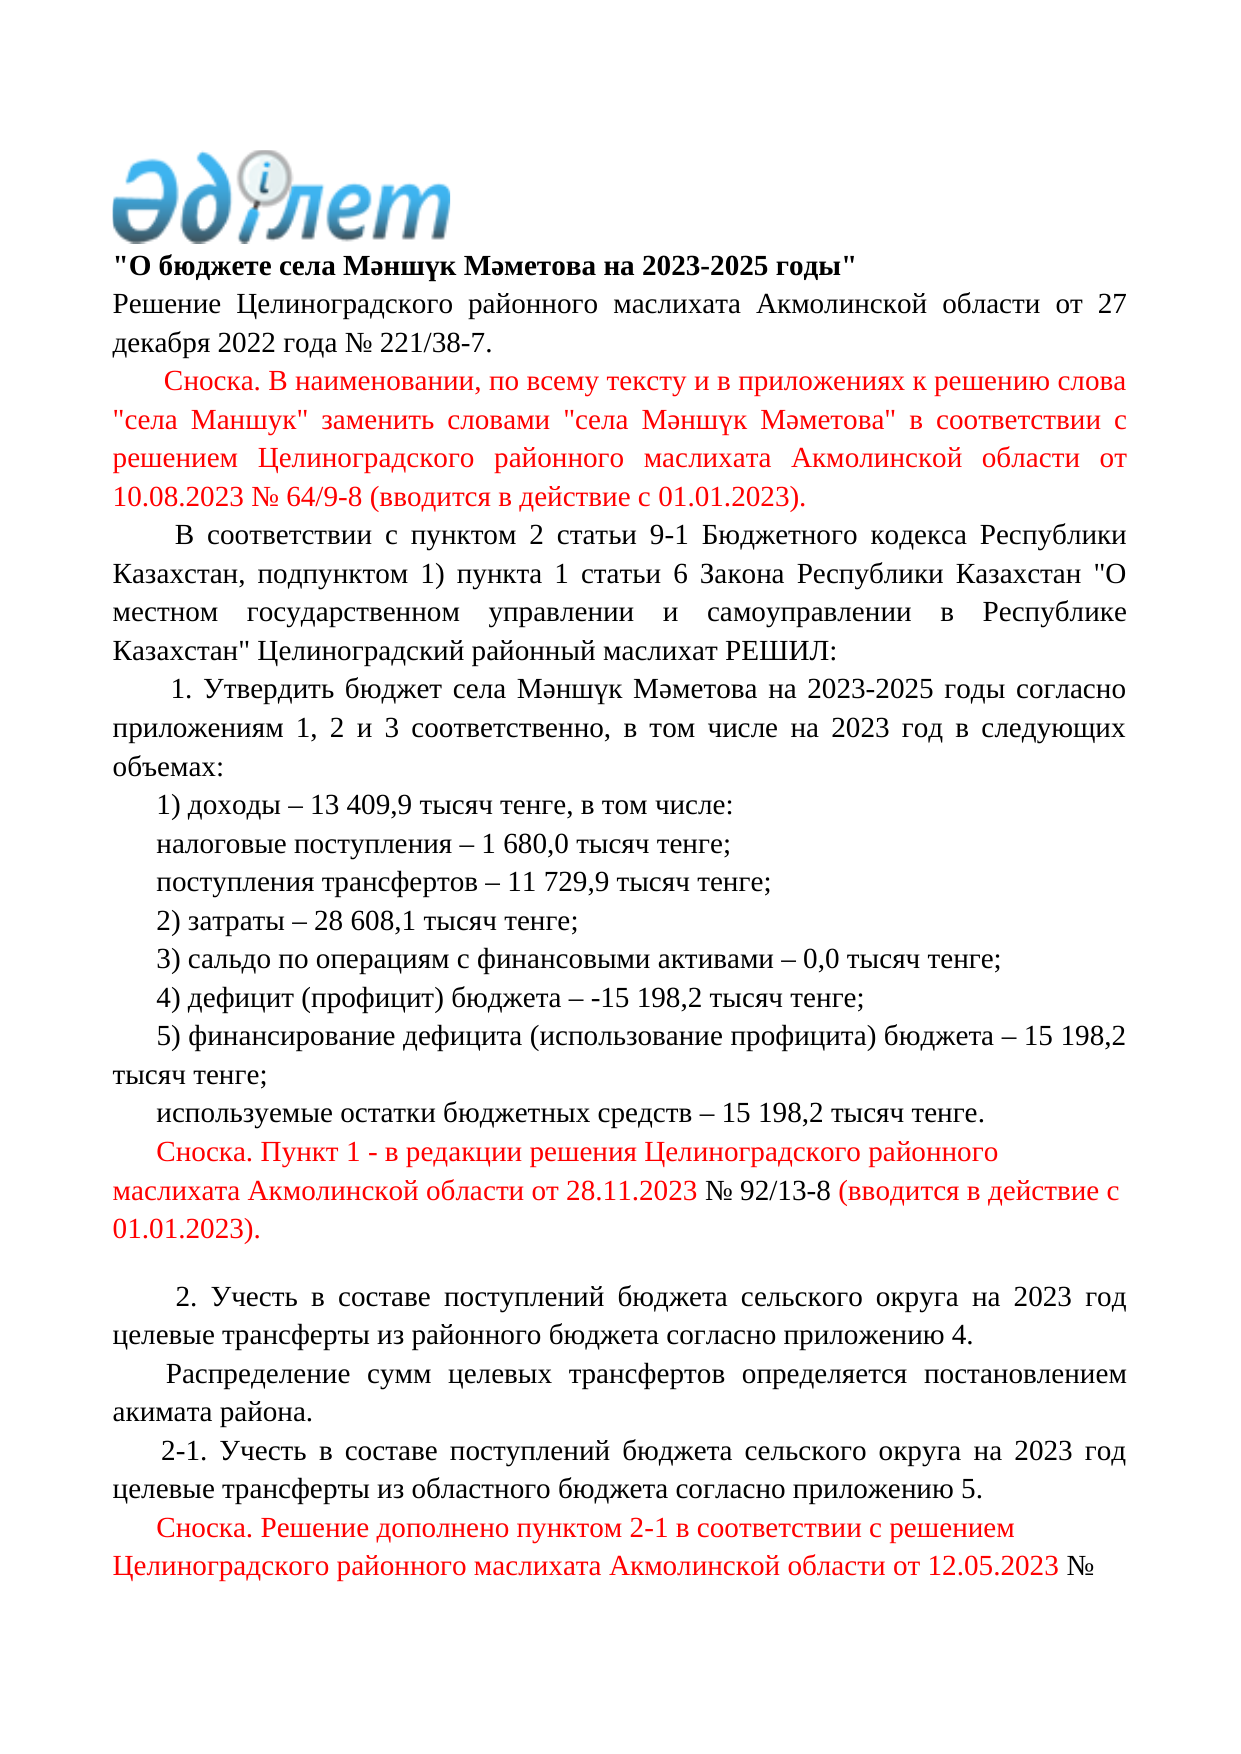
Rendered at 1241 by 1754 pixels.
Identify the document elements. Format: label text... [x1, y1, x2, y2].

text 1) доходы – 13 409,9 тысяч тенге, в том числе: [112, 787, 1128, 821]
text Сноска. Пункт 1 - в редакции решения Целиноградского районного маслихата Акмолинской области от 28.11.2023 № 92/13-8 (вводится в действие с 01.01.2023). [112, 1134, 1128, 1275]
text 4) дефицит (профицит) бюджета – -15 198,2 тысяч тенге; [112, 980, 1128, 1013]
text 2-1. Учесть в составе поступлений бюджета сельского округа на 2023 год целевые трансферты из областного бюджета согласно приложению 5. [112, 1433, 1128, 1505]
text 3) сальдо по операциям с финансовыми активами – 0,0 тысяч тенге; [112, 941, 1128, 975]
text Решение Целиноградского районного маслихата Акмолинской области от 27 декабря 2022 года № 221/38-7. [112, 286, 1128, 358]
text налоговые поступления – 1 680,0 тысяч тенге; [112, 826, 1128, 859]
text В соответствии с пунктом 2 статьи 9-1 Бюджетного кодекса Республики Казахстан, подпунктом 1) пункта 1 статьи 6 Закона Республики Казахстан "О местном государственном управлении и самоуправлении в Республике Казахстан" Целиноградский районный маслихат РЕШИЛ: [112, 517, 1128, 667]
text "О бюджете села Мәншүк Мәметова на 2023-2025 годы" [112, 248, 1128, 281]
text 2. Учесть в составе поступлений бюджета сельского округа на 2023 год целевые трансферты из районного бюджета согласно приложению 4. [112, 1279, 1128, 1351]
text Распределение сумм целевых трансфертов определяется постановлением акимата района. [112, 1356, 1128, 1428]
text Сноска. В наименовании, по всему тексту и в приложениях к решению слова "села Маншук" заменить словами "села Мәншүк Мәметова" в соответствии с решением Целиноградского районного маслихата Акмолинской области от 10.08.2023 № 64/9-8 (вводится в действие с 01.01.2023). [112, 363, 1128, 512]
text поступления трансфертов – 11 729,9 тысяч тенге; [112, 864, 1128, 898]
text используемые остатки бюджетных средств – 15 198,2 тысяч тенге. [112, 1096, 1128, 1129]
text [112, 1510, 1128, 1582]
picture [112, 150, 451, 244]
text 1. Утвердить бюджет села Мәншүк Мәметова на 2023-2025 годы согласно приложениям 1, 2 и 3 соответственно, в том числе на 2023 год в следующих объемах: [112, 672, 1128, 782]
text 2) затраты – 28 608,1 тысяч тенге; [112, 903, 1128, 936]
text 5) финансирование дефицита (использование профицита) бюджета – 15 198,2 тысяч тенге; [112, 1018, 1128, 1091]
